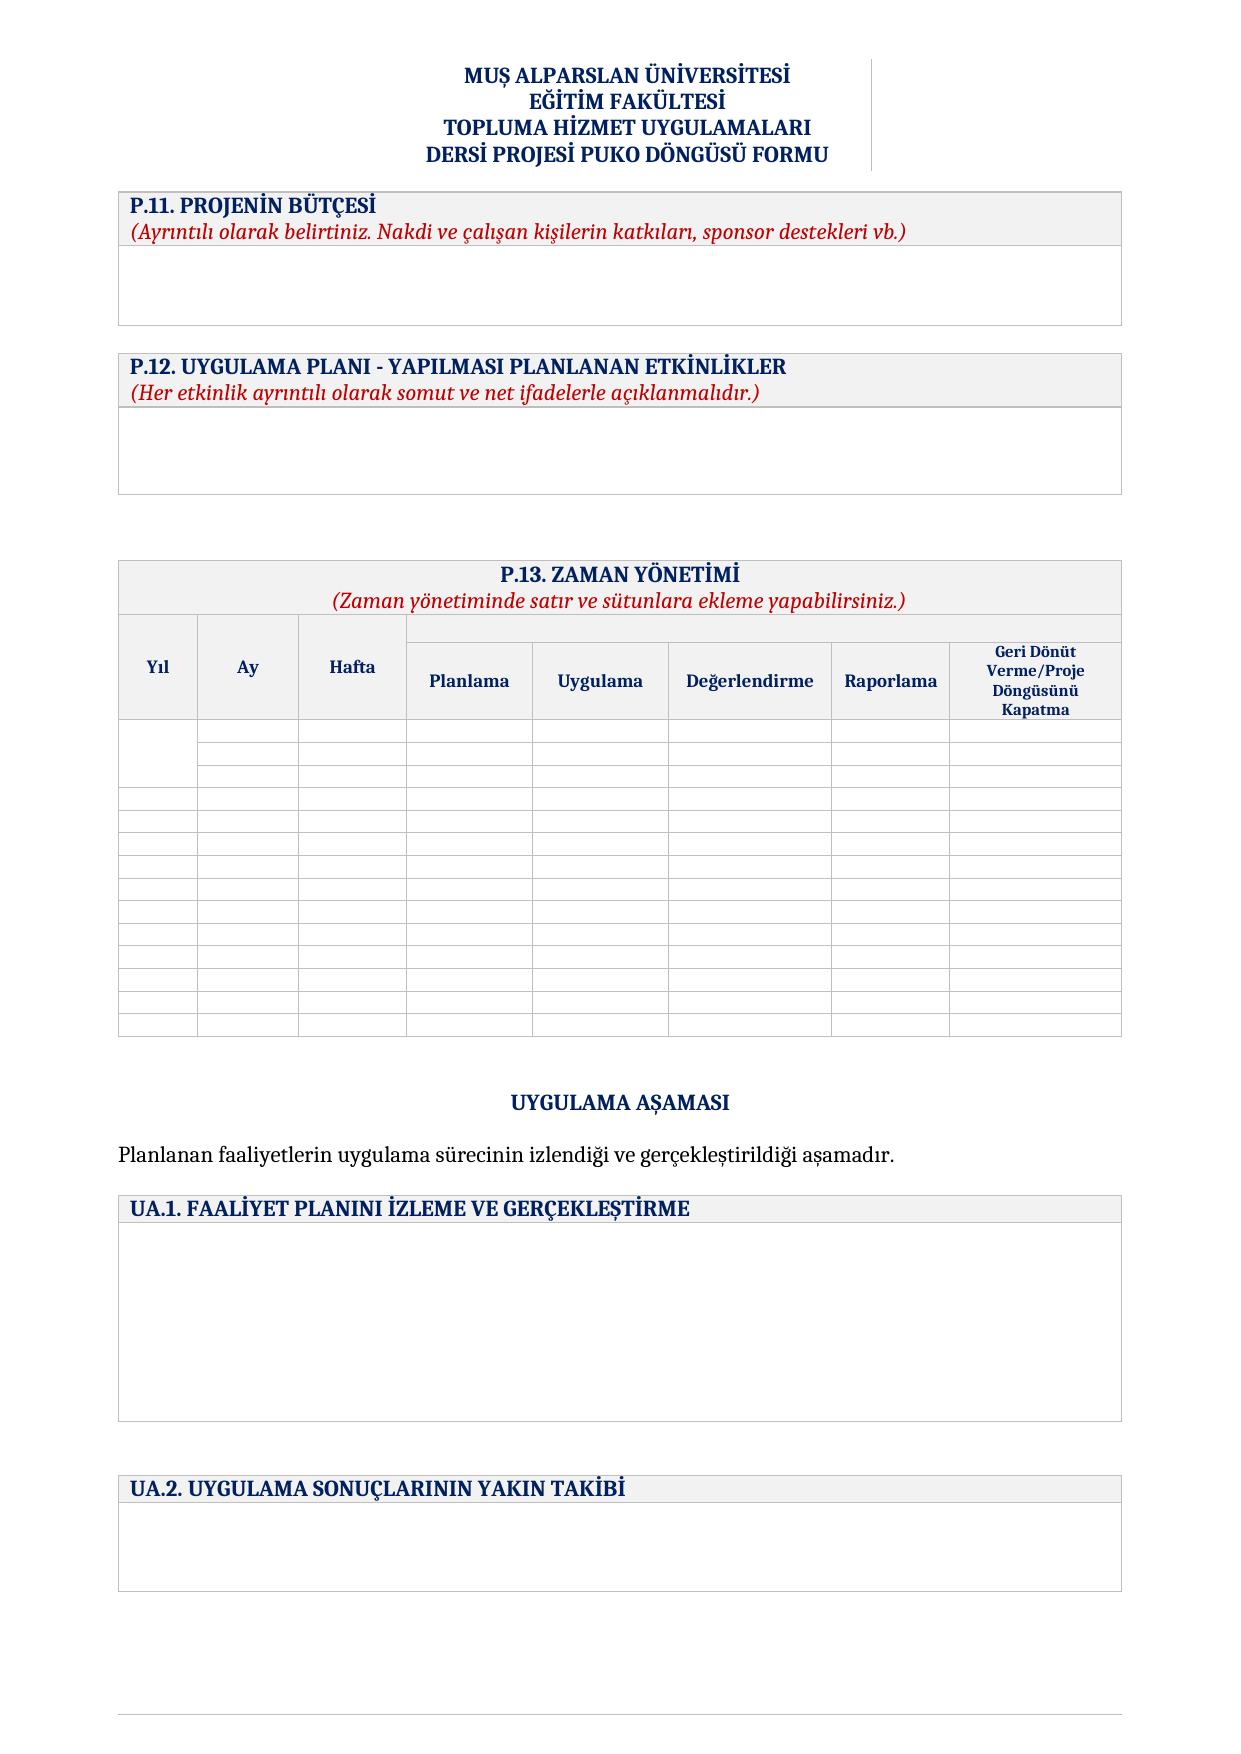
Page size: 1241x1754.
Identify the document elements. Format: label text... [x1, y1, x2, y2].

table_cell [669, 879, 831, 900]
table_cell [407, 924, 532, 945]
table_cell [407, 992, 532, 1013]
table_cell [669, 788, 831, 810]
table_cell [407, 856, 532, 877]
table_cell [832, 743, 949, 764]
table_cell [533, 924, 668, 945]
table_cell [198, 924, 298, 945]
table_cell [299, 856, 406, 877]
table_cell [119, 901, 197, 923]
table_cell [669, 811, 831, 832]
table_cell [407, 1014, 532, 1036]
table_cell [407, 720, 532, 742]
table_cell [407, 946, 532, 968]
table_cell [299, 924, 406, 945]
table_cell [832, 924, 949, 945]
table_cell [119, 833, 197, 855]
table_cell Planlama [407, 643, 532, 719]
table_cell [950, 1014, 1121, 1036]
table_cell [299, 766, 406, 787]
table_cell [299, 811, 406, 832]
table_cell [198, 901, 298, 923]
table_cell [669, 924, 831, 945]
table_cell [533, 946, 668, 968]
table_cell [299, 833, 406, 855]
table_cell [119, 924, 197, 945]
table_cell [950, 901, 1121, 923]
table_cell [950, 946, 1121, 968]
text Planlanan faaliyetlerin uygulama sürecinin izlendiği ve gerçekleştirildiği aşamadır. [118, 1142, 1122, 1168]
table_cell [533, 720, 668, 742]
table_cell [832, 1014, 949, 1036]
table_cell [832, 766, 949, 787]
table_cell [198, 766, 298, 787]
table_cell [669, 743, 831, 764]
table_cell [119, 788, 197, 810]
table_cell [950, 766, 1121, 787]
table_cell [533, 992, 668, 1013]
table_cell [832, 811, 949, 832]
table_cell [407, 879, 532, 900]
table_cell [832, 856, 949, 877]
table_cell [119, 969, 197, 991]
table_cell [119, 856, 197, 877]
table_cell [669, 901, 831, 923]
table_cell [299, 788, 406, 810]
table_cell [533, 856, 668, 877]
table_cell [119, 720, 197, 787]
table_cell [299, 901, 406, 923]
table_header UA.2. UYGULAMA SONUÇLARININ YAKIN TAKİBİ [119, 1476, 1121, 1502]
table_cell [407, 615, 1121, 642]
table_cell [198, 788, 298, 810]
table_header P.12. UYGULAMA PLANI - YAPILMASI PLANLANAN ETKİNLİKLER (Her etkinlik ayrıntılı olarak somut ve net ifadelerle açıklanmalıdır.) [119, 354, 1121, 406]
table_cell [198, 879, 298, 900]
table_cell Değerlendirme [669, 643, 831, 719]
table_cell [119, 246, 1121, 325]
table_cell [950, 924, 1121, 945]
text UYGULAMA AŞAMASI [118, 1089, 1122, 1116]
table_cell [119, 879, 197, 900]
table_cell [198, 743, 298, 764]
table_cell [407, 811, 532, 832]
table_cell [950, 833, 1121, 855]
table_cell [533, 788, 668, 810]
table_cell [299, 992, 406, 1013]
table_cell [198, 1014, 298, 1036]
table_cell [299, 879, 406, 900]
table_cell [950, 969, 1121, 991]
table_cell [533, 811, 668, 832]
table_cell [950, 992, 1121, 1013]
table_cell [198, 969, 298, 991]
table_cell Hafta [299, 615, 406, 719]
table_cell [669, 856, 831, 877]
table_cell [198, 856, 298, 877]
table_header UA.1. FAALİYET PLANINI İZLEME VE GERÇEKLEŞTİRME [119, 1196, 1121, 1222]
table_cell [533, 766, 668, 787]
table_cell [407, 969, 532, 991]
table_cell [533, 743, 668, 764]
table_cell [119, 1223, 1121, 1421]
table_cell [299, 946, 406, 968]
table_cell [669, 833, 831, 855]
table_cell [669, 946, 831, 968]
table_cell [832, 901, 949, 923]
table_cell [950, 720, 1121, 742]
table_cell [119, 1014, 197, 1036]
table_cell [533, 879, 668, 900]
table_cell [407, 833, 532, 855]
table_cell [407, 901, 532, 923]
table_cell [950, 743, 1121, 764]
table_cell [832, 879, 949, 900]
table_cell Geri Dönüt Verme/Proje Döngüsünü Kapatma [950, 643, 1121, 719]
table_cell [299, 969, 406, 991]
table_cell Ay [198, 615, 298, 719]
table_cell [299, 1014, 406, 1036]
table_header P.13. ZAMAN YÖNETİMİ (Zaman yönetiminde satır ve sütunlara ekleme yapabilirsiniz.) [119, 561, 1121, 614]
table_cell [407, 743, 532, 764]
table_cell [832, 788, 949, 810]
table_cell Yıl [119, 615, 197, 719]
table_cell [832, 992, 949, 1013]
table_cell [119, 811, 197, 832]
table_cell [198, 992, 298, 1013]
table_cell [533, 833, 668, 855]
table_cell [198, 946, 298, 968]
table_cell [533, 1014, 668, 1036]
table_cell Uygulama [533, 643, 668, 719]
table_cell [950, 788, 1121, 810]
table_cell [669, 720, 831, 742]
table_cell [950, 811, 1121, 832]
table_cell Raporlama [832, 643, 949, 719]
table_cell [669, 766, 831, 787]
table_cell [119, 408, 1121, 493]
table_cell [533, 969, 668, 991]
table_cell [950, 879, 1121, 900]
table_cell [669, 992, 831, 1013]
table_cell [119, 946, 197, 968]
table_cell [669, 969, 831, 991]
table_cell [832, 833, 949, 855]
table_cell [198, 720, 298, 742]
table_cell [950, 856, 1121, 877]
table_cell [407, 788, 532, 810]
table_cell [407, 766, 532, 787]
table_cell [119, 992, 197, 1013]
table_cell [669, 1014, 831, 1036]
table_header P.11. PROJENİN BÜTÇESİ (Ayrıntılı olarak belirtiniz. Nakdi ve çalışan kişilerin katkıları, sponsor destekleri vb.) [119, 193, 1121, 245]
table_cell [832, 946, 949, 968]
table_cell [533, 901, 668, 923]
table_cell [198, 811, 298, 832]
table_cell [119, 1503, 1121, 1591]
table_cell [299, 720, 406, 742]
table_cell [832, 720, 949, 742]
table_cell [299, 743, 406, 764]
table_cell [832, 969, 949, 991]
table_cell [198, 833, 298, 855]
